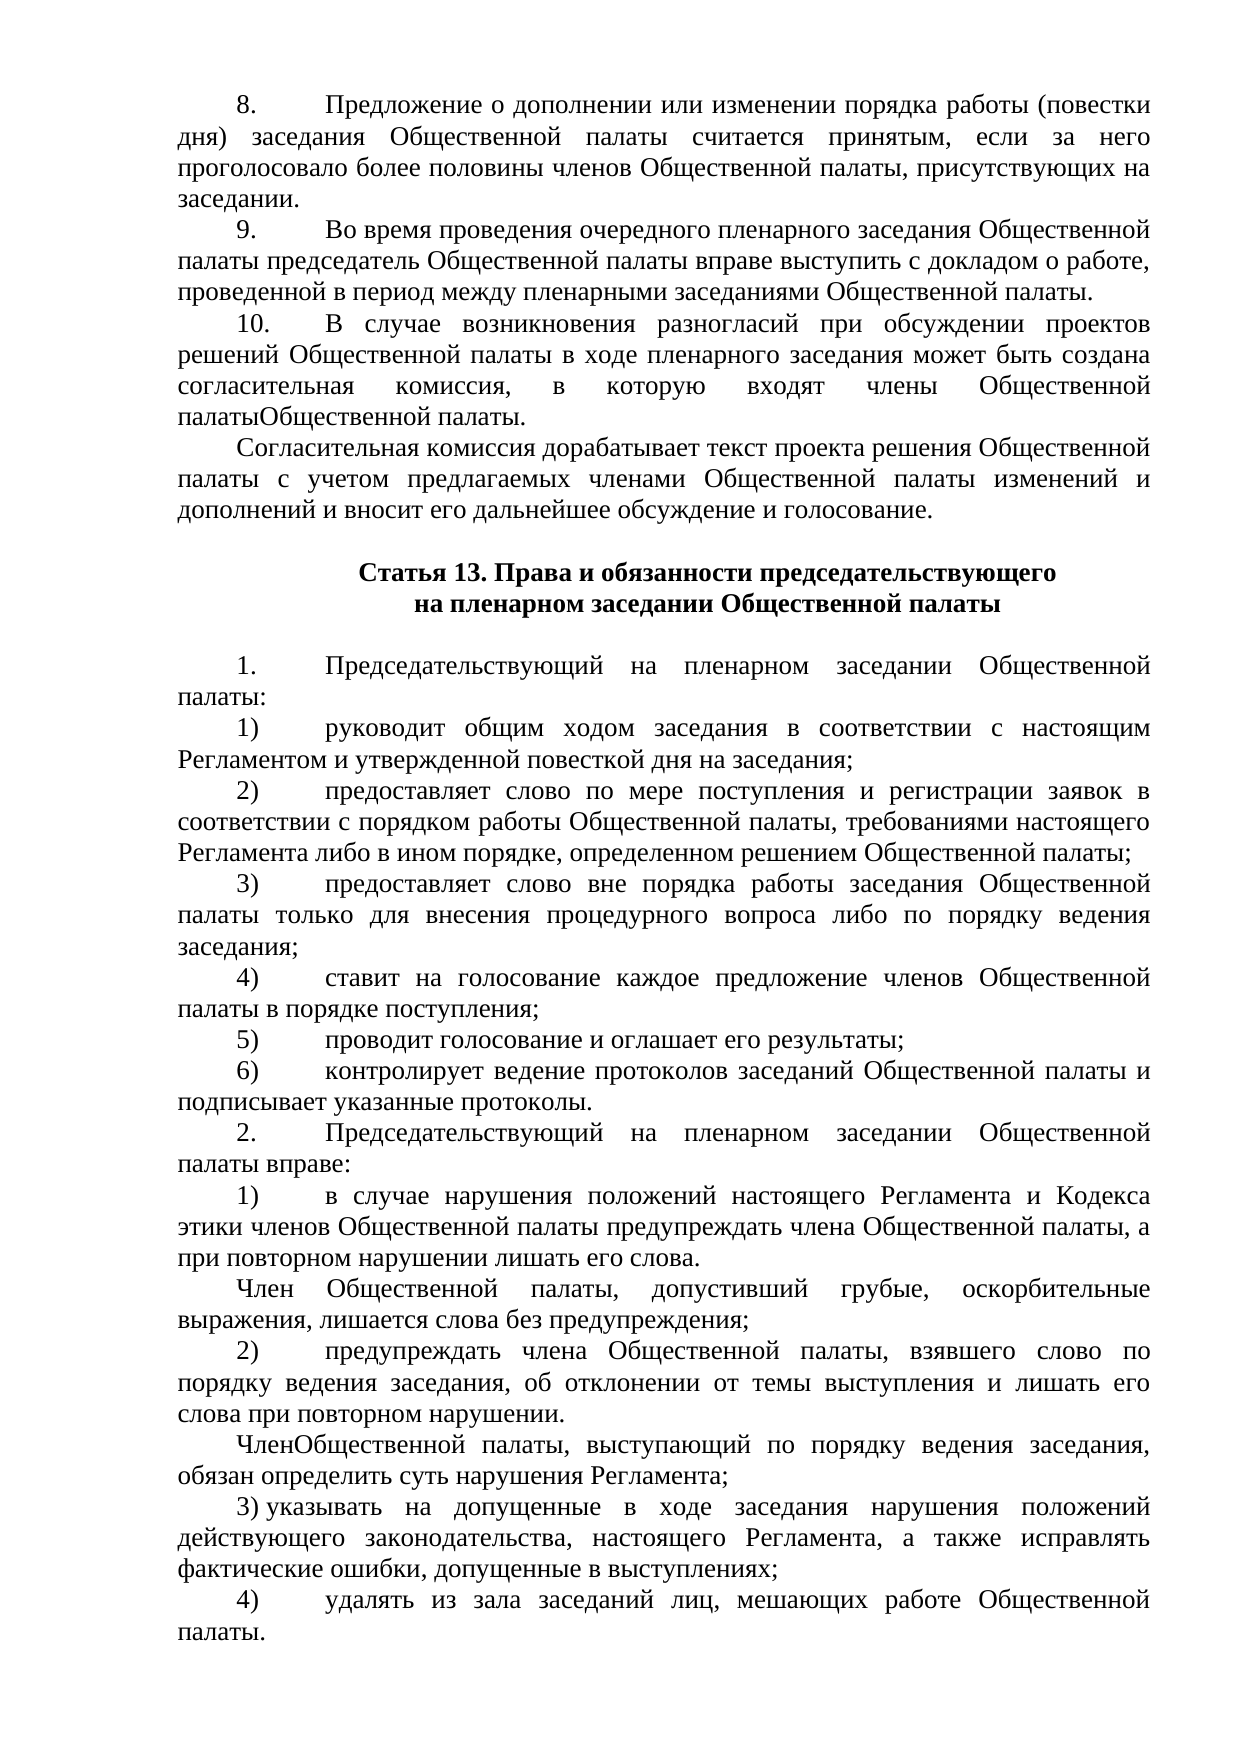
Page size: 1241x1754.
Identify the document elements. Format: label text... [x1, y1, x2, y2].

list предоставляет слово по мере поступления и регистрации заявок в соответствии с порядком работы Общественной палаты, требованиями настоящего Регламента либо в ином порядке, определенном решением Общественной палаты; [177, 774, 1152, 867]
text ЧленОбщественной палаты, выступающий по порядку ведения заседания, обязан определить суть нарушения Регламента; [177, 1428, 1152, 1490]
text Статья 13. Права и обязанности председательствующего [177, 556, 1149, 587]
text Согласительная комиссия дорабатывает текст проекта решения Общественной палаты с учетом предлагаемых членами Общественной палаты изменений и дополнений и вносит его дальнейшее обсуждение и голосование. [177, 431, 1152, 525]
list предоставляет слово вне порядка работы заседания Общественной палаты только для внесения процедурного вопроса либо по порядку ведения заседания; [177, 867, 1152, 961]
list проводит голосование и оглашает его результаты; [177, 1023, 1152, 1054]
list в случае нарушения положений настоящего Регламента и Кодекса этики членов Общественной палаты предупреждать члена Общественной палаты, а при повторном нарушении лишать его слова. [177, 1179, 1152, 1272]
list предупреждать члена Общественной палаты, взявшего слово по порядку ведения заседания, об отклонении от темы выступления и лишать его слова при повторном нарушении. [177, 1334, 1152, 1428]
list Председательствующий на пленарном заседании Общественной палаты вправе: [177, 1116, 1152, 1179]
list контролирует ведение протоколов заседаний Общественной палаты и подписывает указанные протоколы. [177, 1054, 1152, 1116]
list удалять из зала заседаний лиц, мешающих работе Общественной палаты. [177, 1584, 1152, 1646]
list указывать на допущенные в ходе заседания нарушения положений действующего законодательства, настоящего Регламента, а также исправлять фактические ошибки, допущенные в выступлениях; [177, 1490, 1152, 1584]
list Предложение о дополнении или изменении порядка работы (повестки дня) заседания Общественной палаты считается принятым, если за него проголосовало более половины членов Общественной палаты, присутствующих на заседании. [177, 89, 1152, 213]
list Председательствующий на пленарном заседании Общественной палаты: [177, 649, 1152, 712]
list руководит общим ходом заседания в соответствии с настоящим Регламентом и утвержденной повесткой дня на заседания; [177, 712, 1152, 774]
list Во время проведения очередного пленарного заседания Общественной палаты председатель Общественной палаты вправе выступить с докладом о работе, проведенной в период между пленарными заседаниями Общественной палаты. [177, 213, 1152, 307]
text Член Общественной палаты, допустивший грубые, оскорбительные выражения, лишается слова без предупреждения; [177, 1272, 1152, 1334]
text на пленарном заседании Общественной палаты [177, 587, 1149, 618]
list ставит на голосование каждое предложение членов Общественной палаты в порядке поступления; [177, 961, 1152, 1023]
list В случае возникновения разногласий при обсуждении проектов решений Общественной палаты в ходе пленарного заседания может быть создана согласительная комиссия, в которую входят члены Общественной палатыОбщественной палаты. [177, 307, 1152, 431]
